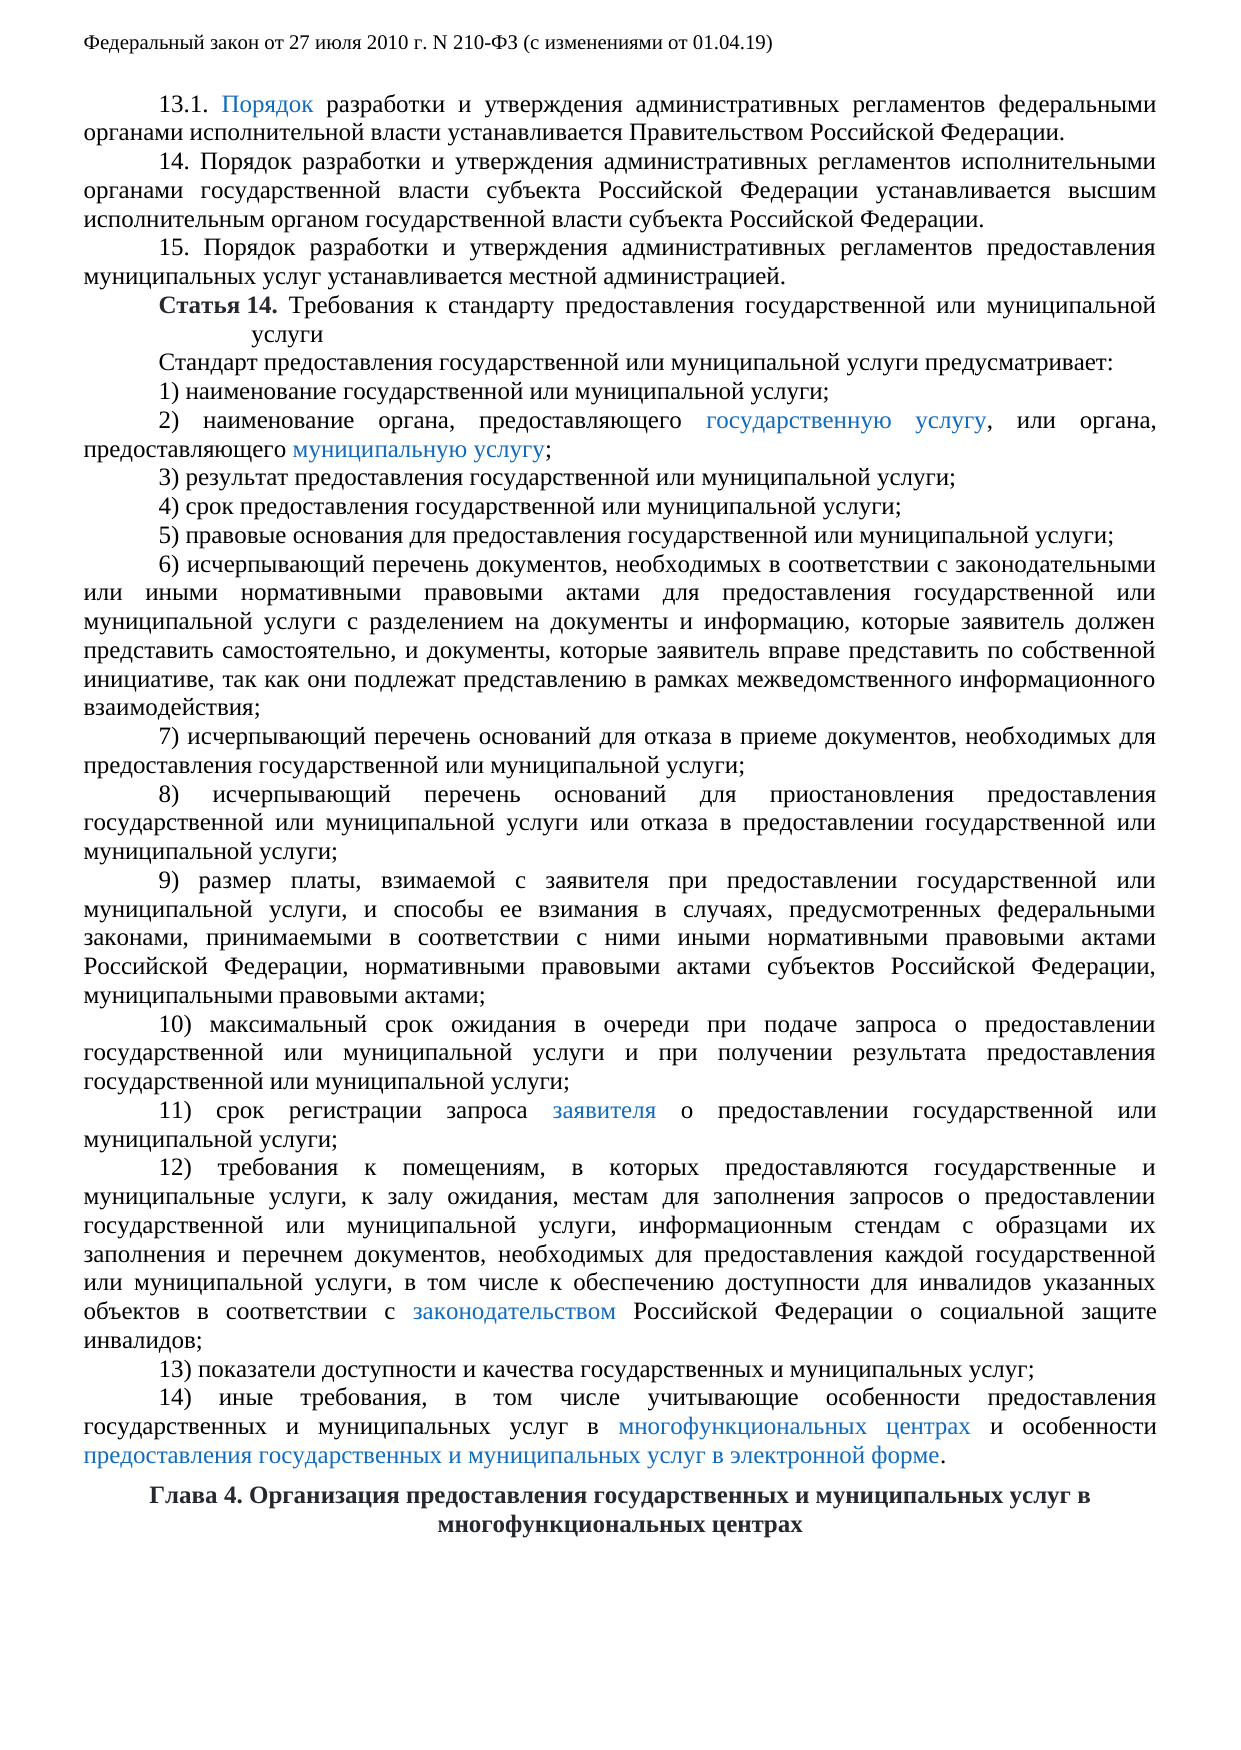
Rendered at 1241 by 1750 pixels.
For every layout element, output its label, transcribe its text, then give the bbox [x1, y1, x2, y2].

text 10) максимальный срок ожидания в очереди при подаче запроса о предоставлении государственной или муниципальной услуги и при получении результата предоставления государственной или муниципальной услуги; [83, 1009, 1157, 1095]
text 9) размер платы, взимаемой с заявителя при предоставлении государственной или муниципальной услуги, и способы ее взимания в случаях, предусмотренных федеральными законами, принимаемыми в соответствии с ними иными нормативными правовыми актами Российской Федерации, нормативными правовыми актами субъектов Российской Федерации, муниципальными правовыми актами; [83, 865, 1157, 1009]
text 5) правовые основания для предоставления государственной или муниципальной услуги; [83, 520, 1157, 549]
text 3) результат предоставления государственной или муниципальной услуги; [83, 462, 1157, 491]
text 6) исчерпывающий перечень документов, необходимых в соответствии с законодательными или иными нормативными правовыми актами для предоставления государственной или муниципальной услуги с разделением на документы и информацию, которые заявитель должен представить самостоятельно, и документы, которые заявитель вправе представить по собственной инициативе, так как они подлежат представлению в рамках межведомственного информационного взаимодействия; [83, 549, 1157, 721]
text 11) срок регистрации запроса заявителя о предоставлении государственной или муниципальной услуги; [83, 1095, 1157, 1152]
text 2) наименование органа, предоставляющего государственную услугу, или органа, предоставляющего муниципальную услугу; [83, 405, 1157, 462]
text 14. Порядок разработки и утверждения административных регламентов исполнительными органами государственной власти субъекта Российской Федерации устанавливается высшим исполнительным органом государственной власти субъекта Российской Федерации. [83, 146, 1157, 232]
subtitle Глава 4. Организация предоставления государственных и муниципальных услуг в многофункциональных центрах [83, 1480, 1157, 1537]
text 8) исчерпывающий перечень оснований для приостановления предоставления государственной или муниципальной услуги или отказа в предоставлении государственной или муниципальной услуги; [83, 779, 1157, 865]
text Статья 14. Требования к стандарту предоставления государственной или муниципальной услуги [158, 290, 1157, 347]
text 13) показатели доступности и качества государственных и муниципальных услуг; [83, 1354, 1157, 1382]
text 15. Порядок разработки и утверждения административных регламентов предоставления муниципальных услуг устанавливается местной администрацией. [83, 232, 1157, 290]
text 12) требования к помещениям, в которых предоставляются государственные и муниципальные услуги, к залу ожидания, местам для заполнения запросов о предоставлении государственной или муниципальной услуги, информационным стендам с образцами их заполнения и перечнем документов, необходимых для предоставления каждой государственной или муниципальной услуги, в том числе к обеспечению доступности для инвалидов указанных объектов в соответствии с законодательством Российской Федерации о социальной защите инвалидов; [83, 1152, 1157, 1354]
text Стандарт предоставления государственной или муниципальной услуги предусматривает: [83, 347, 1157, 376]
text 4) срок предоставления государственной или муниципальной услуги; [83, 491, 1157, 520]
text 14) иные требования, в том числе учитывающие особенности предоставления государственных и муниципальных услуг в многофункциональных центрах и особенности предоставления государственных и муниципальных услуг в электронной форме. [83, 1382, 1157, 1469]
text 13.1. Порядок разработки и утверждения административных регламентов федеральными органами исполнительной власти устанавливается Правительством Российской Федерации. [83, 89, 1157, 146]
text 7) исчерпывающий перечень оснований для отказа в приеме документов, необходимых для предоставления государственной или муниципальной услуги; [83, 721, 1157, 779]
text 1) наименование государственной или муниципальной услуги; [83, 376, 1157, 405]
